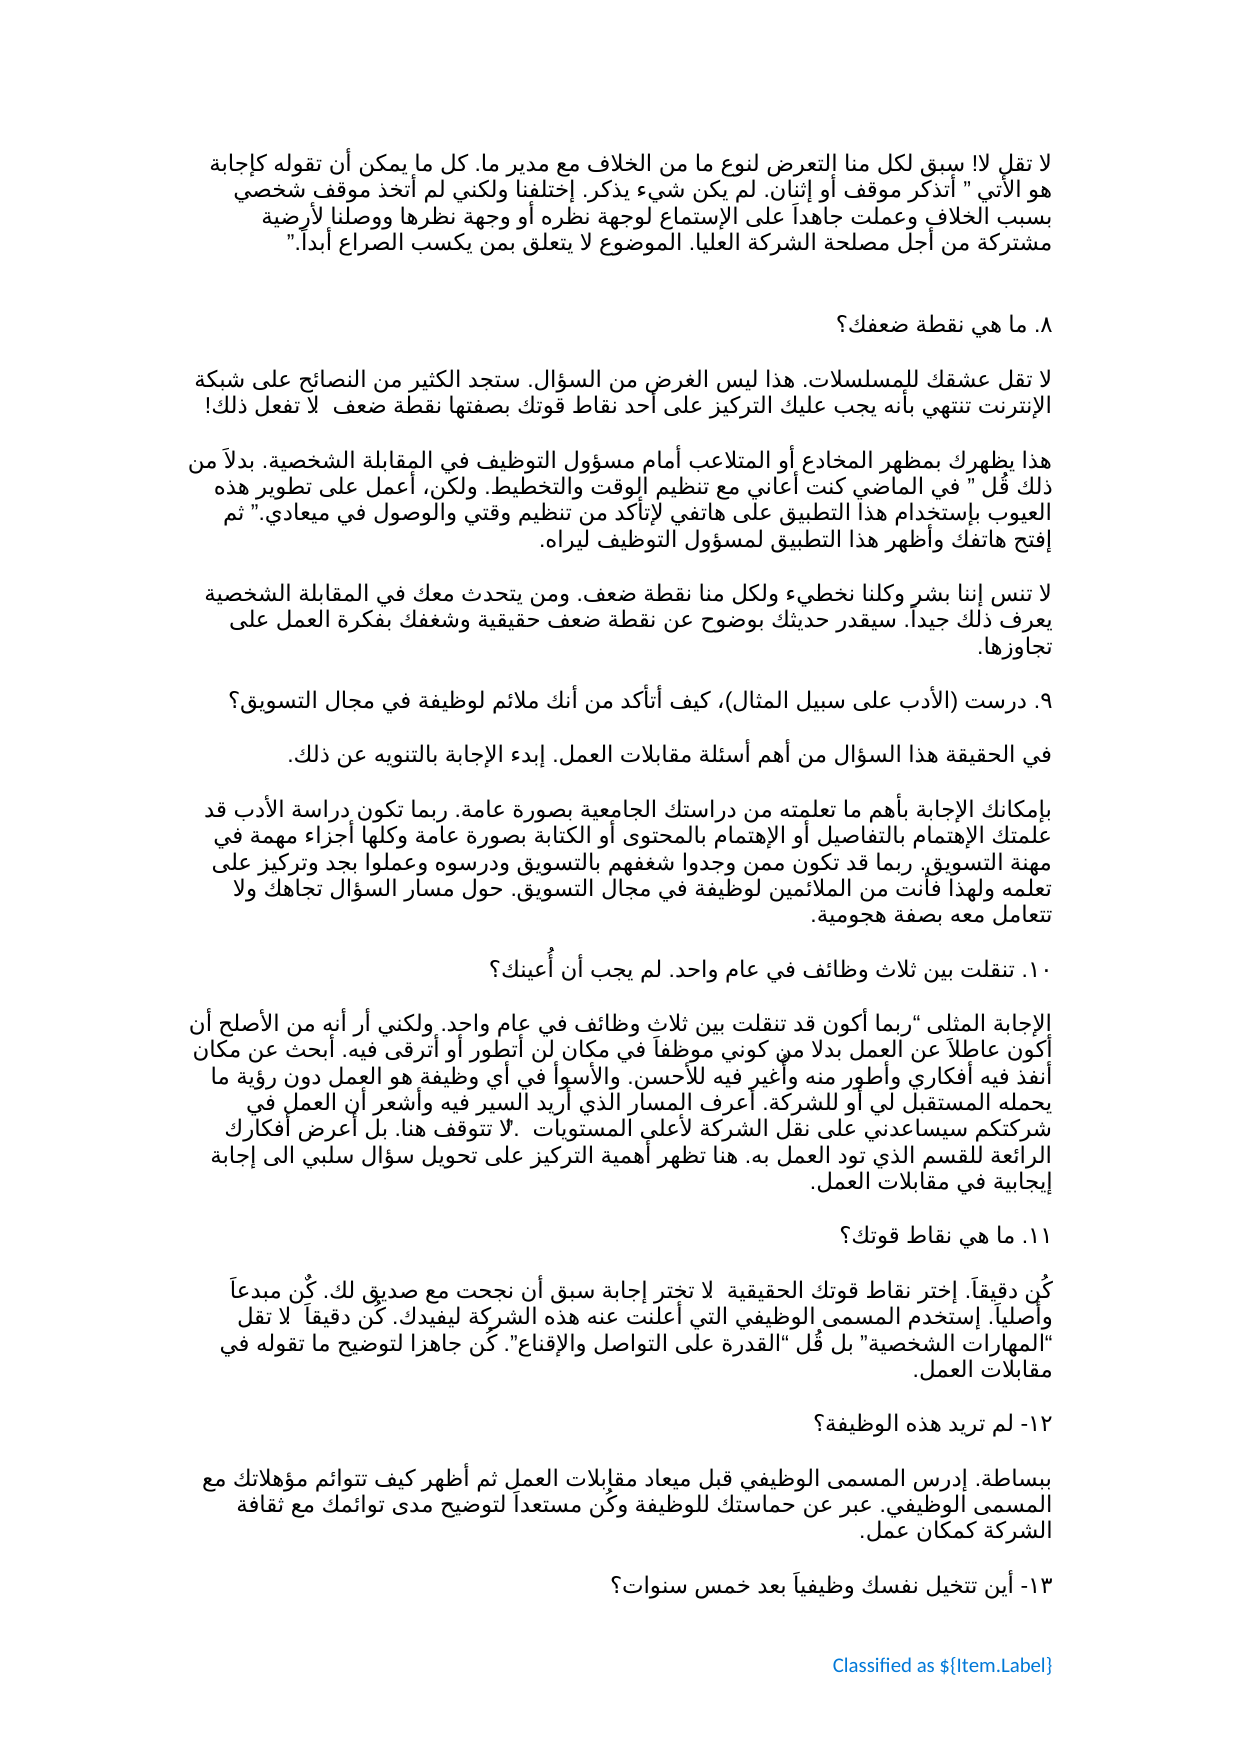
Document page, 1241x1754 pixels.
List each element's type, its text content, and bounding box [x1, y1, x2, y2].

text ببساطة. إدرس المسمى الوظيفي قبل ميعاد مقابلات العمل ثم أظهر كيف تتوائم مؤهلاتك مع المسمى الوظيفي. عبر عن حماستك للوظيفة وكُن مستعداَ لتوضيح مدى توائمك مع ثقافة الشركة كمكان عمل. [187, 1465, 1053, 1544]
text ١٠. تنقلت بين ثلاث وظائف في عام واحد. لم يجب أن أُعينك؟ [187, 956, 1053, 982]
text لا تقل عشقك للمسلسلات. هذا ليس الغرض من السؤال. ستجد الكثير من النصائح على شبكة الإنترنت تنتهي بأنه يجب عليك التركيز على أحد نقاط قوتك بصفتها نقطة ضعف. لا تفعل ذلك! [187, 366, 1053, 418]
text ١٣- أين تتخيل نفسك وظيفياَ بعد خمس سنوات؟ [187, 1572, 1053, 1598]
text الإجابة المثلى “ربما أكون قد تنقلت بين ثلاث وظائف في عام واحد. ولكني أر أنه من الأصلح أن أكون عاطلاَ عن العمل بدلا من كوني موظفاَ في مكان لن أتطور أو أترقى فيه. أبحث عن مكان أنفذ فيه أفكاري وأطور منه وأُغير فيه للأحسن. والأسوأ في أي وظيفة هو العمل دون رؤية ما يحمله المستقبل لي أو للشركة. أعرف المسار الذي أريد السير فيه وأشعر أن العمل في شركتكم سيساعدني على نقل الشركة لأعلى المستويات.” لا تتوقف هنا. بل أعرض أفكارك الرائعة للقسم الذي تود العمل به. هنا تظهر أهمية التركيز على تحويل سؤال سلبي الى إجابة إيجابية في مقابلات العمل. [187, 1010, 1053, 1194]
text ١٢- لم تريد هذه الوظيفة؟ [187, 1410, 1053, 1437]
text كُن دقيقاَ. إختر نقاط قوتك الحقيقية. لا تختر إجابة سبق أن نجحت مع صديق لك. كٌن مبدعاَ وأصلياَ. إستخدم المسمى الوظيفي التي أعلنت عنه هذه الشركة ليفيدك. كُن دقيقاَ. لا تقل “المهارات الشخصية” بل قُل “القدرة على التواصل والإقناع”. كُن جاهزا لتوضيح ما تقوله في مقابلات العمل. [187, 1277, 1053, 1382]
text ١١. ما هي نقاط قوتك؟ [187, 1222, 1053, 1249]
text لا تنس إننا بشر وكلنا نخطيء ولكل منا نقطة ضعف. ومن يتحدث معك في المقابلة الشخصية يعرف ذلك جيداَ. سيقدر حديثك بوضوح عن نقطة ضعف حقيقية وشغفك بفكرة العمل على تجاوزها. [187, 580, 1053, 659]
text في الحقيقة هذا السؤال من أهم أسئلة مقابلات العمل. إبدء الإجابة بالتنويه عن ذلك. [187, 741, 1053, 768]
text هذا يظهرك بمظهر المخادع أو المتلاعب أمام مسؤول التوظيف في المقابلة الشخصية. بدلاَ من ذلك قُل ” في الماضي كنت أعاني مع تنظيم الوقت والتخطيط. ولكن، أعمل على تطوير هذه العيوب بإستخدام هذا التطبيق على هاتفي لإتأكد من تنظيم وقتي والوصول في ميعادي.” ثم إفتح هاتفك وأظهر هذا التطبيق لمسؤول التوظيف ليراه. [187, 447, 1053, 552]
text ٨. ما هي نقطة ضعفك؟ [187, 311, 1053, 338]
text لا تقل لا! سبق لكل منا التعرض لنوع ما من الخلاف مع مدير ما. كل ما يمكن أن تقوله كإجابة هو الأتي ” أتذكر موقف أو إثنان. لم يكن شيء يذكر. إختلفنا ولكني لم أتخذ موقف شخصي بسبب الخلاف وعملت جاهداَ على الإستماع لوجهة نظره أو وجهة نظرها ووصلنا لأرضية مشتركة من أجل مصلحة الشركة العليا. الموضوع لا يتعلق بمن يكسب الصراع أبداَ.” [187, 150, 1053, 255]
text بإمكانك الإجابة بأهم ما تعلمته من دراستك الجامعية بصورة عامة. ربما تكون دراسة الأدب قد علمتك الإهتمام بالتفاصيل أو الإهتمام بالمحتوى أو الكتابة بصورة عامة وكلها أجزاء مهمة في مهنة التسويق. ربما قد تكون ممن وجدوا شغفهم بالتسويق ودرسوه وعملوا بجد وتركيز على تعلمه ولهذا فأنت من الملائمين لوظيفة في مجال التسويق. حول مسار السؤال تجاهك ولا تتعامل معه بصفة هجومية. [187, 796, 1053, 928]
text ٩. درست (الأدب على سبيل المثال)، كيف أتأكد من أنك ملائم لوظيفة في مجال التسويق؟ [187, 687, 1053, 713]
